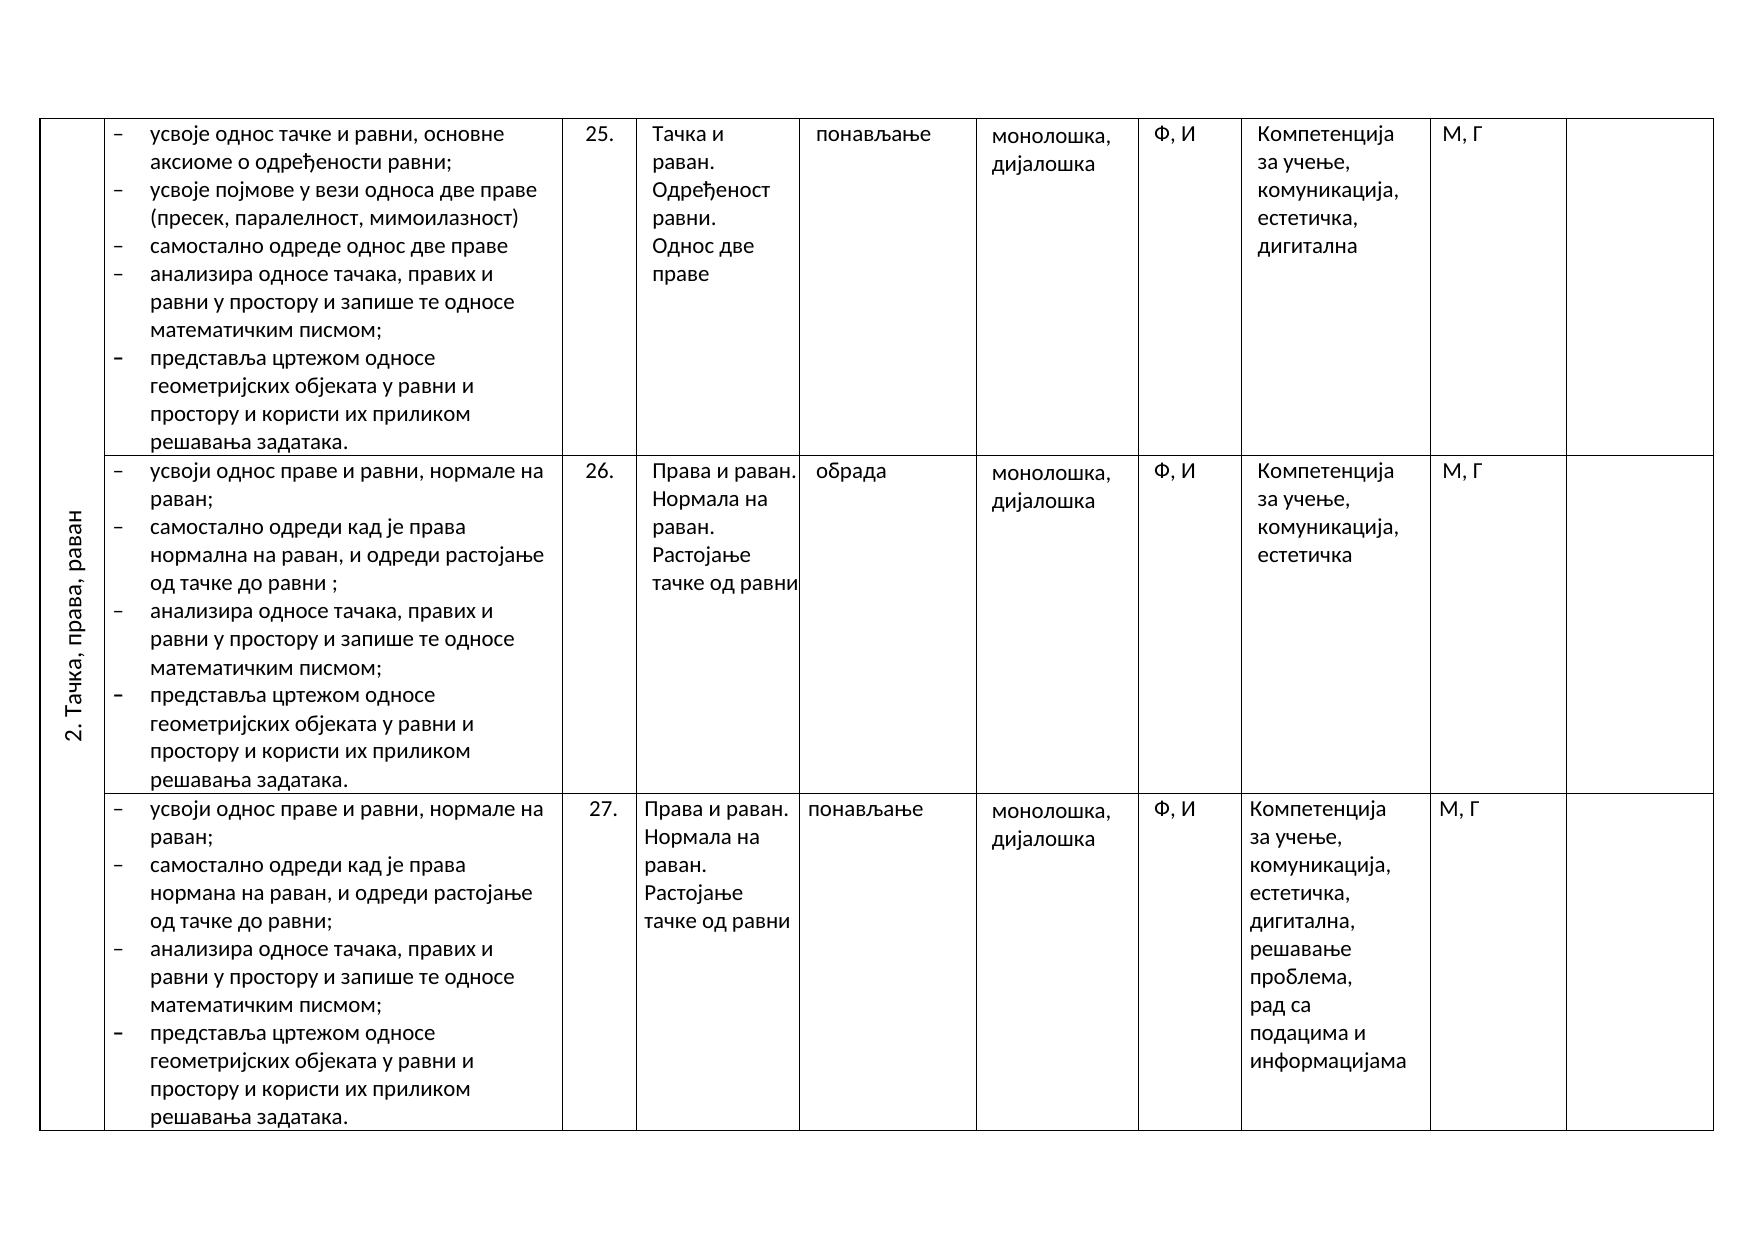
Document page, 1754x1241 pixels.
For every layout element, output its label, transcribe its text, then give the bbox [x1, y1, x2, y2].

table_cell М, Г [1431, 794, 1566, 1130]
table_cell М, Г [1431, 456, 1566, 793]
table_header усвоје однос тачке и равни, основне аксиоме о одређености равни; усвоје појмове у вези односа две праве (пресек, паралелност, мимоилазност) самостално одреде однос две праве анализира односе тачака, правих и равни у простору и запише те односе математичким писмом; представља цртежом односе геометријских објеката у равни и простору и користи их приликом решавања задатака. [105, 119, 562, 455]
table_header 25. [563, 119, 636, 455]
table_cell [1567, 794, 1713, 1130]
table_cell монолошка, дијалошка [977, 794, 1138, 1130]
table_header Компетенција за учење, комуникација, естетичка, дигитална [1242, 119, 1430, 455]
table_cell Права и раван. Нормала на раван. Растојање тачке од равни [637, 794, 799, 1130]
table_cell Ф, И [1139, 794, 1241, 1130]
table_header понављање [800, 119, 976, 455]
table_cell понављање [800, 794, 976, 1130]
table_cell Компетенција за учење, комуникација, естетичка, дигитална, решавање проблема, рад са подацима и информацијама [1242, 794, 1430, 1130]
table_header монолошка, дијалошка [977, 119, 1138, 455]
table_header [1567, 119, 1713, 455]
table_cell усвоји однос праве и равни, нормале на раван; самостално одреди кад је права нормана на раван, и одреди растојање од тачке до равни; анализира односе тачака, правих и равни у простору и запише те односе математичким писмом; представља цртежом односе геометријских објеката у равни и простору и користи их приликом решавања задатака. [105, 794, 562, 1130]
table_cell усвоји однос праве и равни, нормале на раван; самостално одреди кад је права нормална на раван, и одреди растојање од тачке до равни ; анализира односе тачака, правих и равни у простору и запише те односе математичким писмом; представља цртежом односе геометријских објеката у равни и простору и користи их приликом решавања задатака. [105, 456, 562, 793]
table_header М, Г [1431, 119, 1566, 455]
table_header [41, 119, 104, 1130]
table_cell Компетенција за учење, комуникација, естетичка [1242, 456, 1430, 793]
table_cell 26. [563, 456, 636, 793]
table_cell 27. [563, 794, 636, 1130]
table_header Тачка и раван. Одређеност равни. Однос две праве [637, 119, 799, 455]
table_cell oбрада [800, 456, 976, 793]
table_cell [1567, 456, 1713, 793]
table_cell Ф, И [1139, 456, 1241, 793]
table_cell монолошка, дијалошка [977, 456, 1138, 793]
table_cell Права и раван. Нормала на раван. Растојање тачке од равни [637, 456, 799, 793]
table_header Ф, И [1139, 119, 1241, 455]
